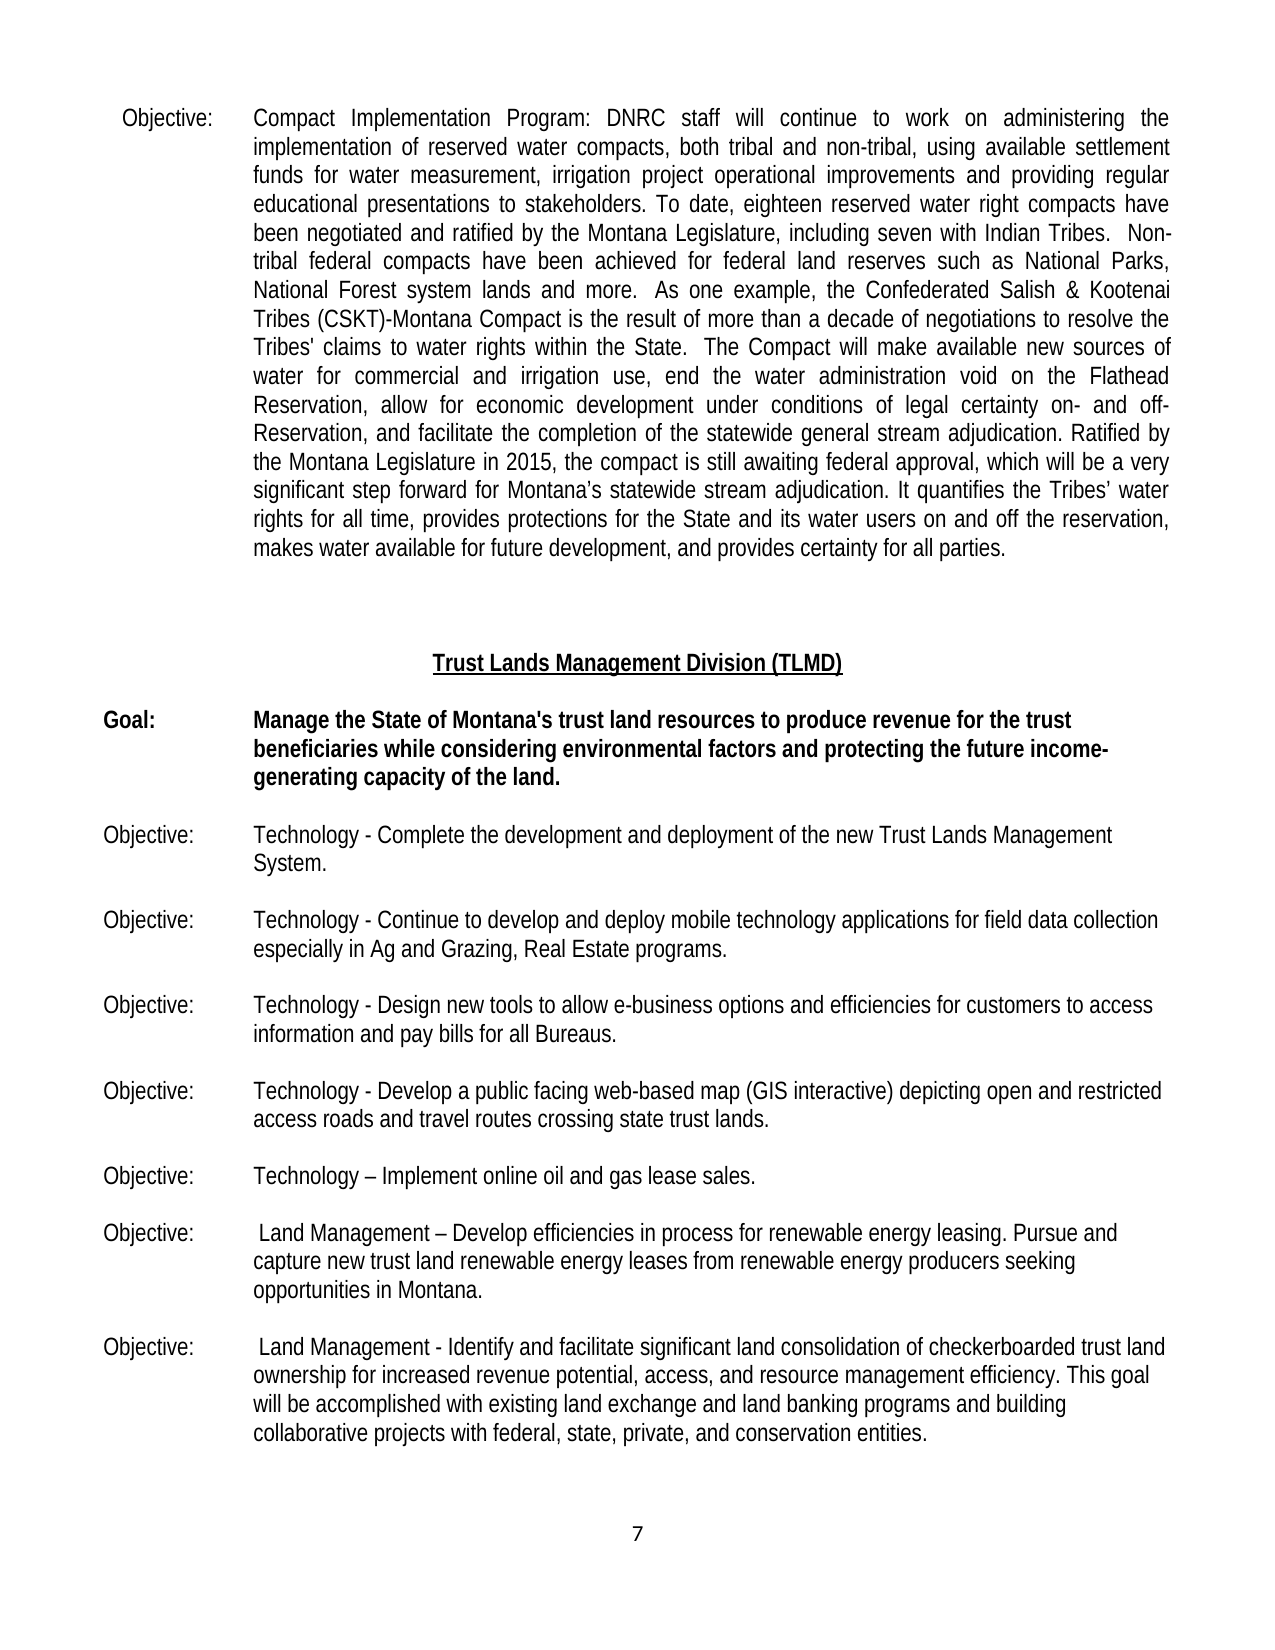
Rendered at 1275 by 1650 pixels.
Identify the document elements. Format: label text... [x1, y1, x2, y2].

text Objective: Technology - Continue to develop and deploy mobile technology applications for field data collection especially in Ag and Grazing, Real Estate programs. [103, 905, 1172, 990]
text Objective: Technology - Design new tools to allow e-business options and efficiencies for customers to access information and pay bills for all Bureaus. [103, 990, 1172, 1076]
text Goal: Manage the State of Montana's trust land resources to produce revenue for the trust beneficiaries while considering environmental factors and protecting the future income-generating capacity of the land. [103, 705, 1172, 791]
text Objective: Technology - Complete the development and deployment of the new Trust Lands Management System. [103, 820, 1172, 905]
text Objective: Technology – Implement online oil and gas lease sales. [103, 1161, 1172, 1218]
text Objective: Land Management - Identify and facilitate significant land consolidation of checkerboarded trust land ownership for increased revenue potential, access, and resource management efficiency. This goal will be accomplished with existing land exchange and land banking programs and building collaborative projects with federal, state, private, and conservation entities. [103, 1332, 1172, 1474]
text Trust Lands Management Division (TLMD) [103, 648, 1172, 705]
text Objective: Technology - Develop a public facing web-based map (GIS interactive) depicting open and restricted access roads and travel routes crossing state trust lands. [103, 1076, 1172, 1161]
text Objective: Land Management – Develop efficiencies in process for renewable energy leasing. Pursue and capture new trust land renewable energy leases from renewable energy producers seeking opportunities in Montana. [103, 1218, 1172, 1332]
text Objective: Compact Implementation Program: DNRC staff will continue to work on administering the implementation of reserved water compacts, both tribal and non-tribal, using available settlement funds for water measurement, irrigation project operational improvements and providing regular educational presentations to stakeholders. To date, eighteen reserved water right compacts have been negotiated and ratified by the Montana Legislature, including seven with Indian Tribes. Non-tribal federal compacts have been achieved for federal land reserves such as National Parks, National Forest system lands and more. As one example, the Confederated Salish & Kootenai Tribes (CSKT)-Montana Compact is the result of more than a decade of negotiations to resolve the Tribes' claims to water rights within the State. The Compact will make available new sources of water for commercial and irrigation use, end the water administration void on the Flathead Reservation, allow for economic development under conditions of legal certainty on- and off-Reservation, and facilitate the completion of the statewide general stream adjudication. Ratified by the Montana Legislature in 2015, the compact is still awaiting federal approval, which will be a very significant step forward for Montana’s statewide stream adjudication. It quantifies the Tribes’ water rights for all time, provides protections for the State and its water users on and off the reservation, makes water available for future development, and provides certainty for all parties. [122, 103, 1172, 561]
